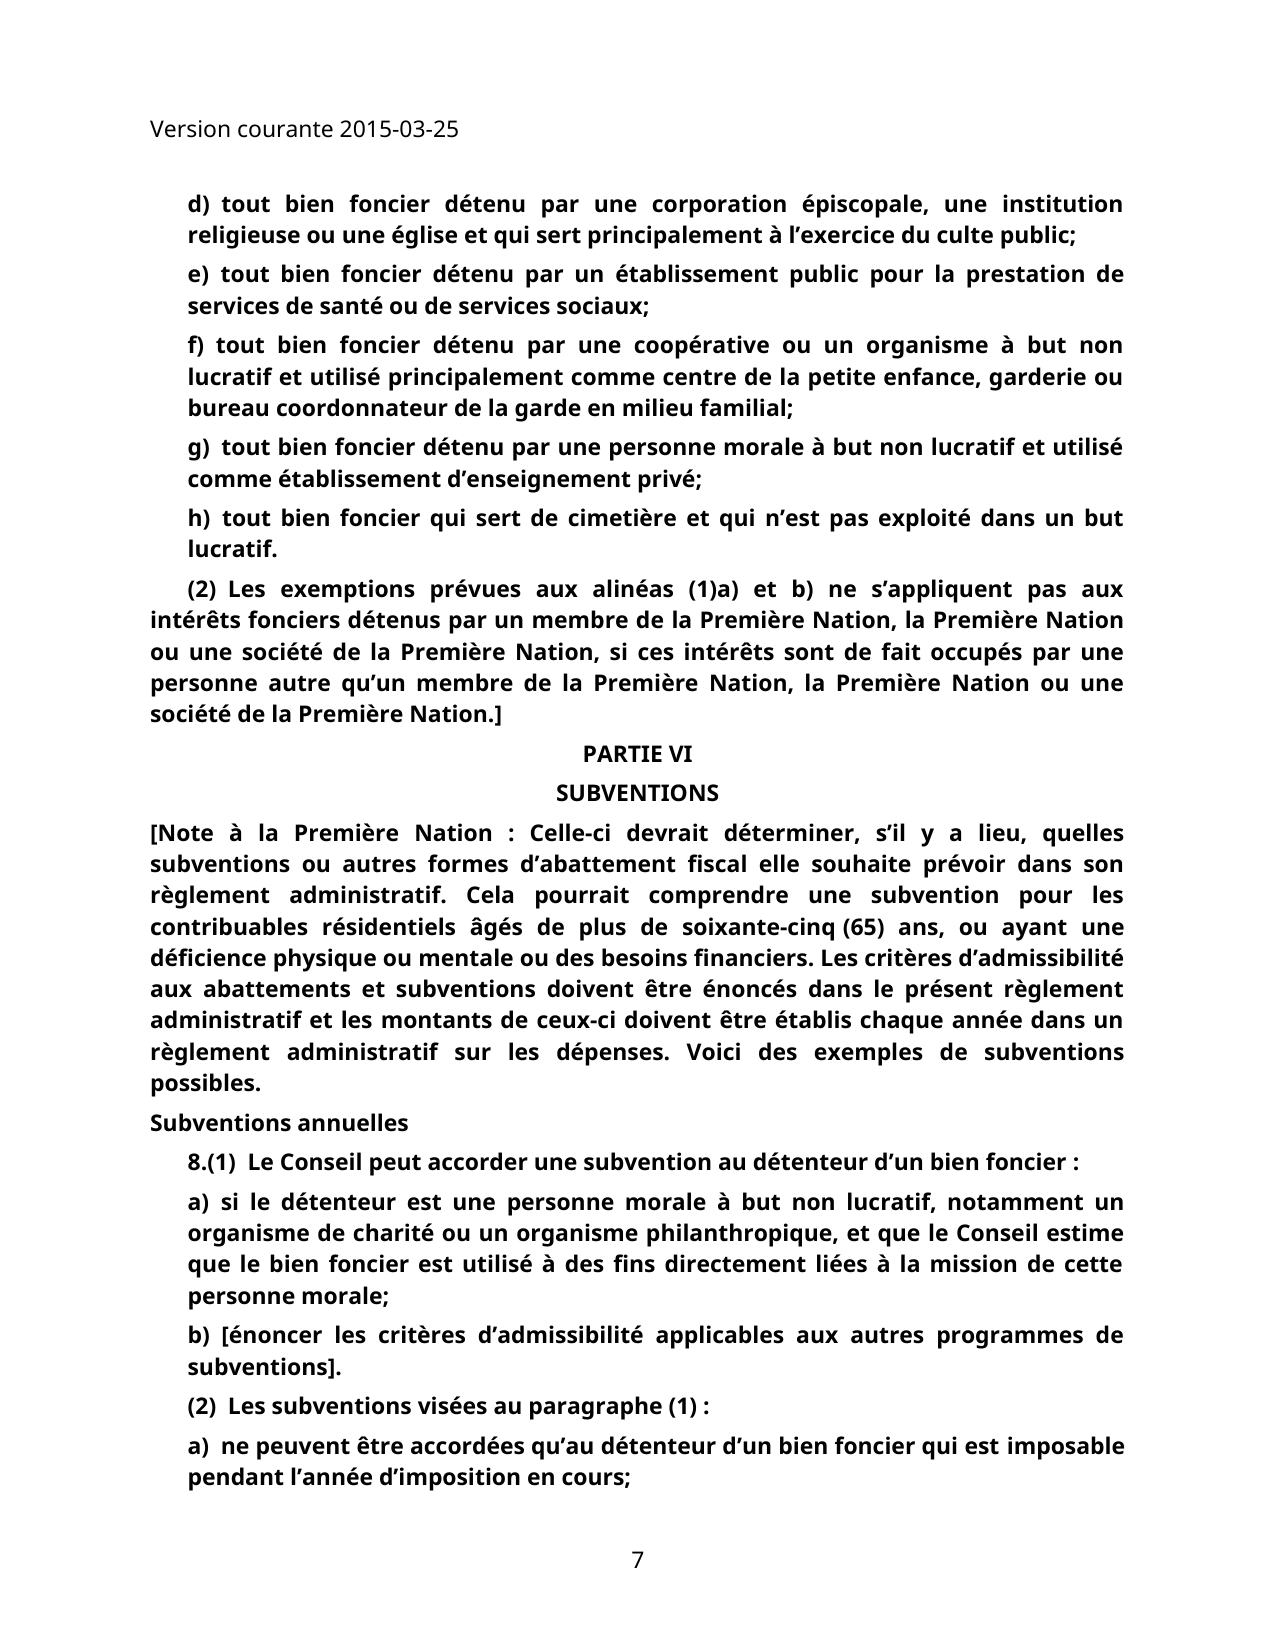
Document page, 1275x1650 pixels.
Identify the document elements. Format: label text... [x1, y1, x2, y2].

text e) tout bien foncier détenu par un établissement public pour la prestation de services de santé ou de services sociaux; [187, 258, 1125, 321]
text a) ne peuvent être accordées qu’au détenteur d’un bien foncier qui est imposable pendant l’année d’imposition en cours; [187, 1430, 1125, 1492]
text f) tout bien foncier détenu par une coopérative ou un organisme à but non lucratif et utilisé principalement comme centre de la petite enfance, garderie ou bureau coordonnateur de la garde en milieu familial; [187, 329, 1125, 423]
text [Note à la Première Nation : Celle-ci devrait déterminer, s’il y a lieu, quelles subventions ou autres formes d’abattement fiscal elle souhaite prévoir dans son règlement administratif. Cela pourrait comprendre une subvention pour les contribuables résidentiels âgés de plus de soixante-cinq (65) ans, ou ayant une déficience physique ou mentale ou des besoins financiers. Les critères d’admissibilité aux abattements et subventions doivent être énoncés dans le présent règlement administratif et les montants de ceux-ci doivent être établis chaque année dans un règlement administratif sur les dépenses. Voici des exemples de subventions possibles. [150, 817, 1125, 1098]
text d) tout bien foncier détenu par une corporation épiscopale, une institution religieuse ou une église et qui sert principalement à l’exercice du culte public; [187, 187, 1125, 250]
text (2) Les subventions visées au paragraphe (1) : [150, 1390, 1125, 1421]
text b) [énoncer les critères d’admissibilité applicables aux autres programmes de subventions]. [187, 1319, 1125, 1382]
text 8.(1) Le Conseil peut accorder une subvention au détenteur d’un bien foncier : [150, 1146, 1125, 1177]
text Subventions annuelles [150, 1107, 1125, 1138]
text a) si le détenteur est une personne morale à but non lucratif, notamment un organisme de charité ou un organisme philanthropique, et que le Conseil estime que le bien foncier est utilisé à des fins directement liées à la mission de cette personne morale; [187, 1186, 1125, 1311]
text PARTIE VI [150, 738, 1125, 769]
text g) tout bien foncier détenu par une personne morale à but non lucratif et utilisé comme établissement d’enseignement privé; [187, 431, 1125, 494]
text SUBVENTIONS [150, 777, 1125, 808]
text (2) Les exemptions prévues aux alinéas (1)a) et b) ne s’appliquent pas aux intérêts fonciers détenus par un membre de la Première Nation, la Première Nation ou une société de la Première Nation, si ces intérêts sont de fait occupés par une personne autre qu’un membre de la Première Nation, la Première Nation ou une société de la Première Nation.] [150, 573, 1125, 729]
text h) tout bien foncier qui sert de cimetière et qui n’est pas exploité dans un but lucratif. [187, 502, 1125, 564]
